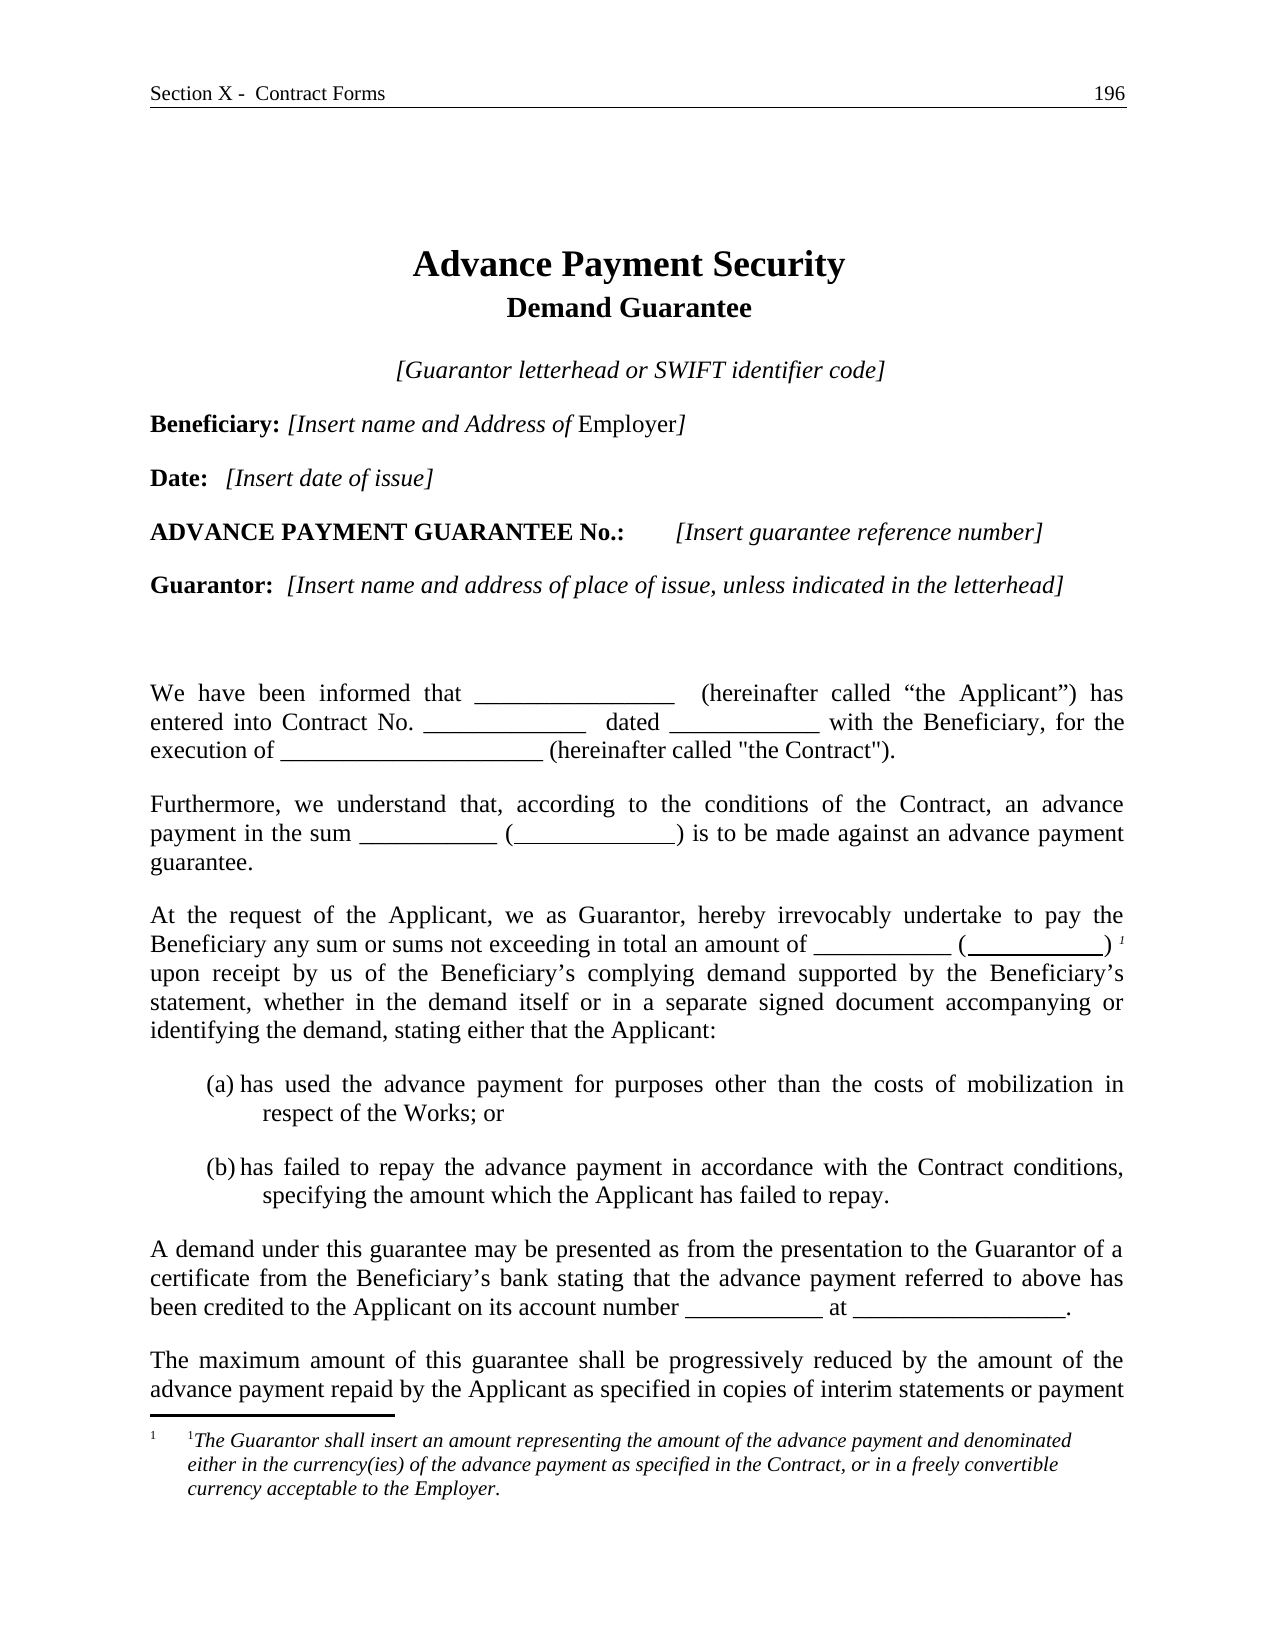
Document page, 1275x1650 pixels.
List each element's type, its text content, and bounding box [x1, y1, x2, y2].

text Date: [Insert date of issue] [150, 463, 1125, 492]
list has failed to repay the advance payment in accordance with the Contract conditions, specifying the amount which the Applicant has failed to repay. [206, 1152, 1125, 1209]
text Beneficiary: [Insert name and Address of Employer] [150, 409, 1125, 438]
text We have been informed that ________________ (hereinafter called “the Applicant”) has entered into Contract No. _____________ dated ____________ with the Beneficiary, for the execution of _____________________ (hereinafter called "the Contract"). [150, 678, 1125, 764]
text [Guarantor letterhead or SWIFT identifier code] [150, 355, 1125, 384]
text Guarantor: [Insert name and address of place of issue, unless indicated in the letterhead] [150, 570, 1125, 599]
list has used the advance payment for purposes other than the costs of mobilization in respect of the Works; or [206, 1069, 1125, 1127]
text ADVANCE PAYMENT GUARANTEE No.: [Insert guarantee reference number] [150, 517, 1125, 545]
text At the request of the Applicant, we as Guarantor, hereby irrevocably undertake to pay the Beneficiary any sum or sums not exceeding in total an amount of ___________ ( ) 1 upon receipt by us of the Beneficiary’s complying demand supported by the Beneficiary’s statement, whether in the demand itself or in a separate signed document accompanying or identifying the demand, stating either that the Applicant: [150, 900, 1125, 1044]
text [150, 1345, 1125, 1403]
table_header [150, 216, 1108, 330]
text Furthermore, we understand that, according to the conditions of the Contract, an advance payment in the sum ___________ ( ) is to be made against an advance payment guarantee. [150, 789, 1125, 875]
text A demand under this guarantee may be presented as from the presentation to the Guarantor of a certificate from the Beneficiary’s bank stating that the advance payment referred to above has been credited to the Applicant on its account number ___________ at _________________. [150, 1234, 1125, 1320]
